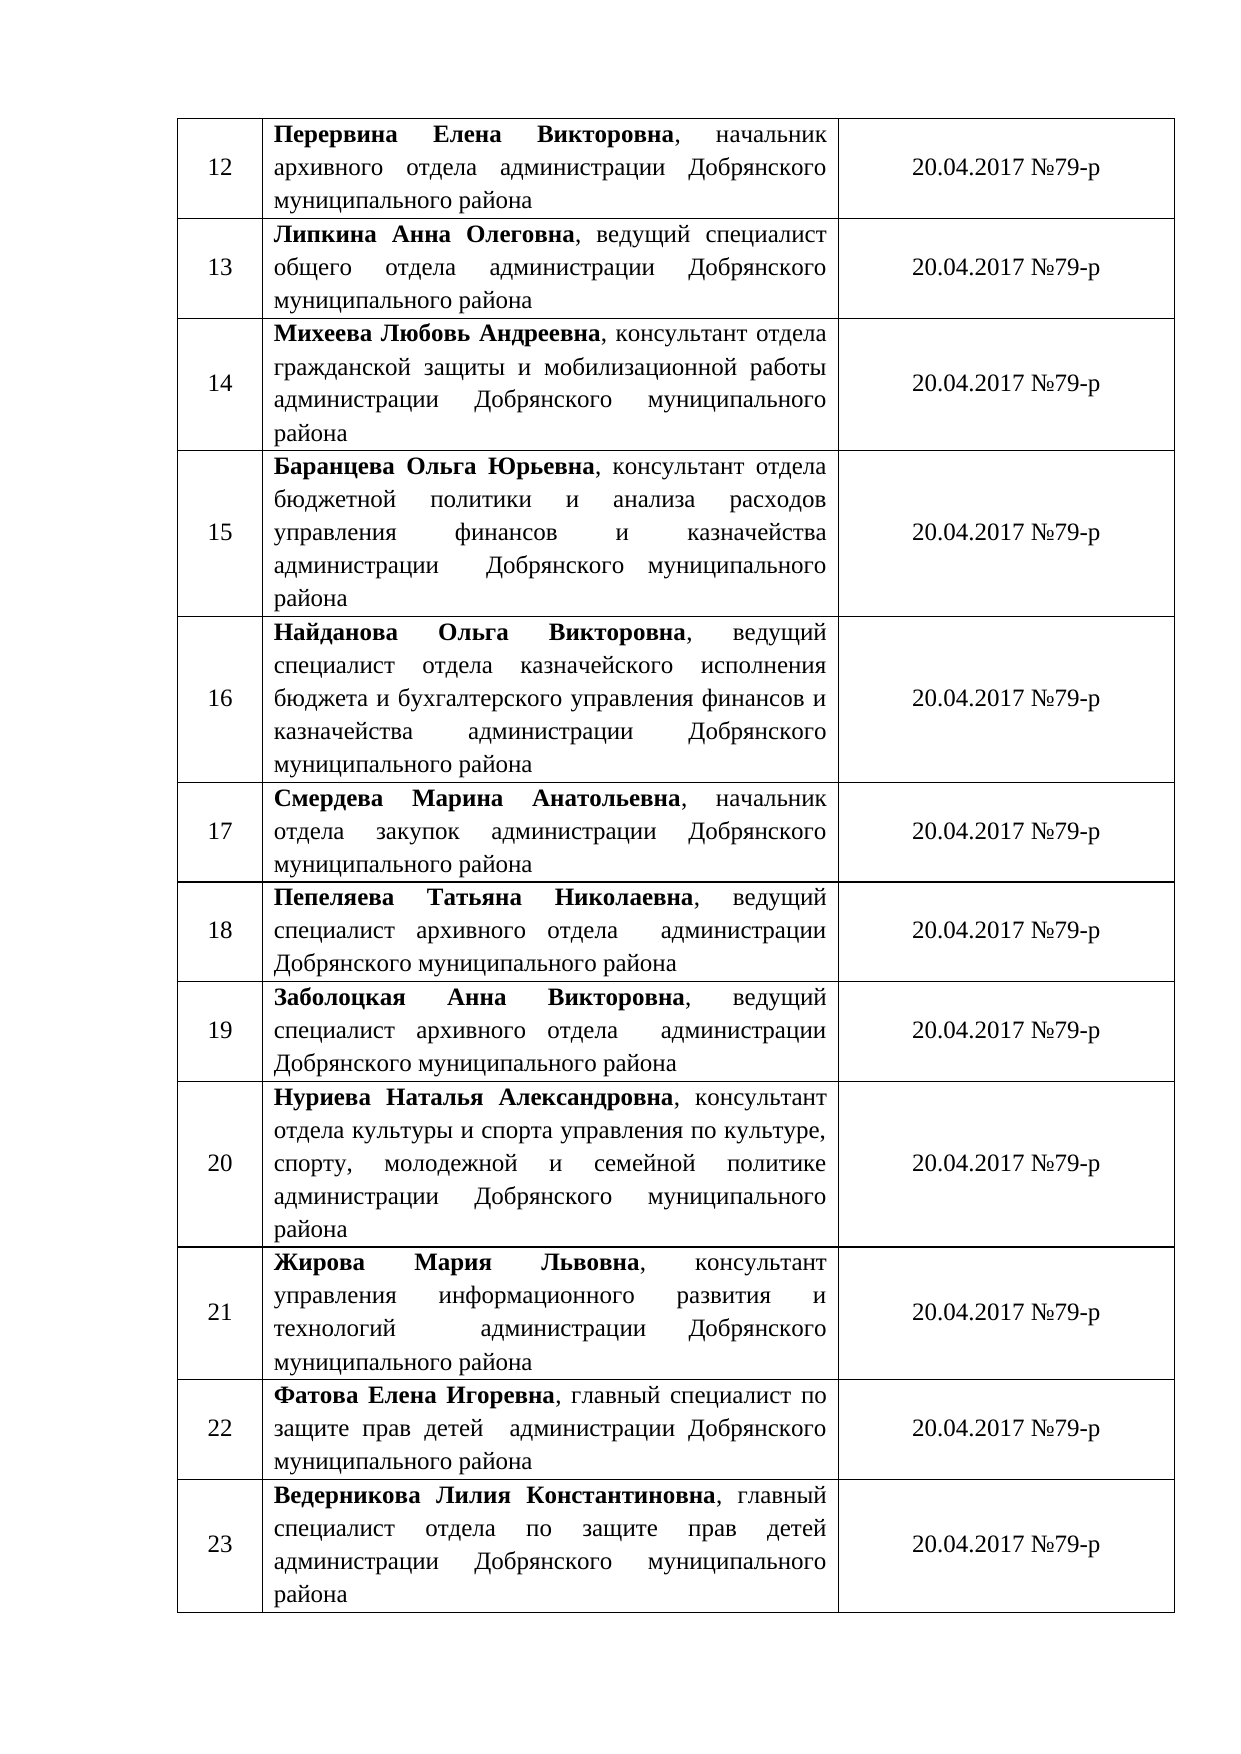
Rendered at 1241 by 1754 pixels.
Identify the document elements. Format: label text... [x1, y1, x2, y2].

table_cell Заболоцкая Анна Викторовна, ведущий специалист архивного отдела администрации Добрянского муниципального района [263, 982, 838, 1081]
table_cell 20.04.2017 №79-р [839, 319, 1174, 450]
table_cell 20.04.2017 №79-р [839, 1082, 1174, 1246]
table_cell Фатова Елена Игоревна, главный специалист по защите прав детей администрации Добрянского муниципального района [263, 1380, 838, 1479]
table_cell Нуриева Наталья Александровна, консультант отдела культуры и спорта управления по культуре, спорту, молодежной и семейной политике администрации Добрянского муниципального района [263, 1082, 838, 1246]
table_cell Найданова Ольга Викторовна, ведущий специалист отдела казначейского исполнения бюджета и бухгалтерского управления финансов и казначейства администрации Добрянского муниципального района [263, 617, 838, 782]
table_cell 20.04.2017 №79-р [839, 119, 1174, 218]
table_cell 20.04.2017 №79-р [839, 617, 1174, 782]
table_cell 20 [178, 1082, 262, 1246]
table_cell Жирова Мария Львовна, консультант управления информационного развития и технологий администрации Добрянского муниципального района [263, 1248, 838, 1379]
table_cell 23 [178, 1480, 262, 1612]
table_cell 20.04.2017 №79-р [839, 1380, 1174, 1479]
table_cell 19 [178, 982, 262, 1081]
table_cell 13 [178, 219, 262, 317]
table_cell 16 [178, 617, 262, 782]
table_cell 20.04.2017 №79-р [839, 783, 1174, 881]
table_cell 17 [178, 783, 262, 881]
table_cell Ведерникова Лилия Константиновна, главный специалист отдела по защите прав детей администрации Добрянского муниципального района [263, 1480, 838, 1612]
table_cell 20.04.2017 №79-р [839, 1248, 1174, 1379]
table_cell 20.04.2017 №79-р [839, 883, 1174, 981]
table_cell Пепеляева Татьяна Николаевна, ведущий специалист архивного отдела администрации Добрянского муниципального района [263, 883, 838, 981]
table_cell 15 [178, 451, 262, 616]
table_cell 20.04.2017 №79-р [839, 219, 1174, 317]
table_cell 20.04.2017 №79-р [839, 982, 1174, 1081]
table_cell 22 [178, 1380, 262, 1479]
table_cell 14 [178, 319, 262, 450]
table_cell 18 [178, 883, 262, 981]
table_cell Перервина Елена Викторовна, начальник архивного отдела администрации Добрянского муниципального района [263, 119, 838, 218]
table_cell 20.04.2017 №79-р [839, 1480, 1174, 1612]
table_cell Баранцева Ольга Юрьевна, консультант отдела бюджетной политики и анализа расходов управления финансов и казначейства администрации Добрянского муниципального района [263, 451, 838, 616]
table_cell Михеева Любовь Андреевна, консультант отдела гражданской защиты и мобилизационной работы администрации Добрянского муниципального района [263, 319, 838, 450]
table_cell 21 [178, 1248, 262, 1379]
table_cell Липкина Анна Олеговна, ведущий специалист общего отдела администрации Добрянского муниципального района [263, 219, 838, 317]
table_cell 12 [178, 119, 262, 218]
table_cell 20.04.2017 №79-р [839, 451, 1174, 616]
table_cell Смердева Марина Анатольевна, начальник отдела закупок администрации Добрянского муниципального района [263, 783, 838, 881]
